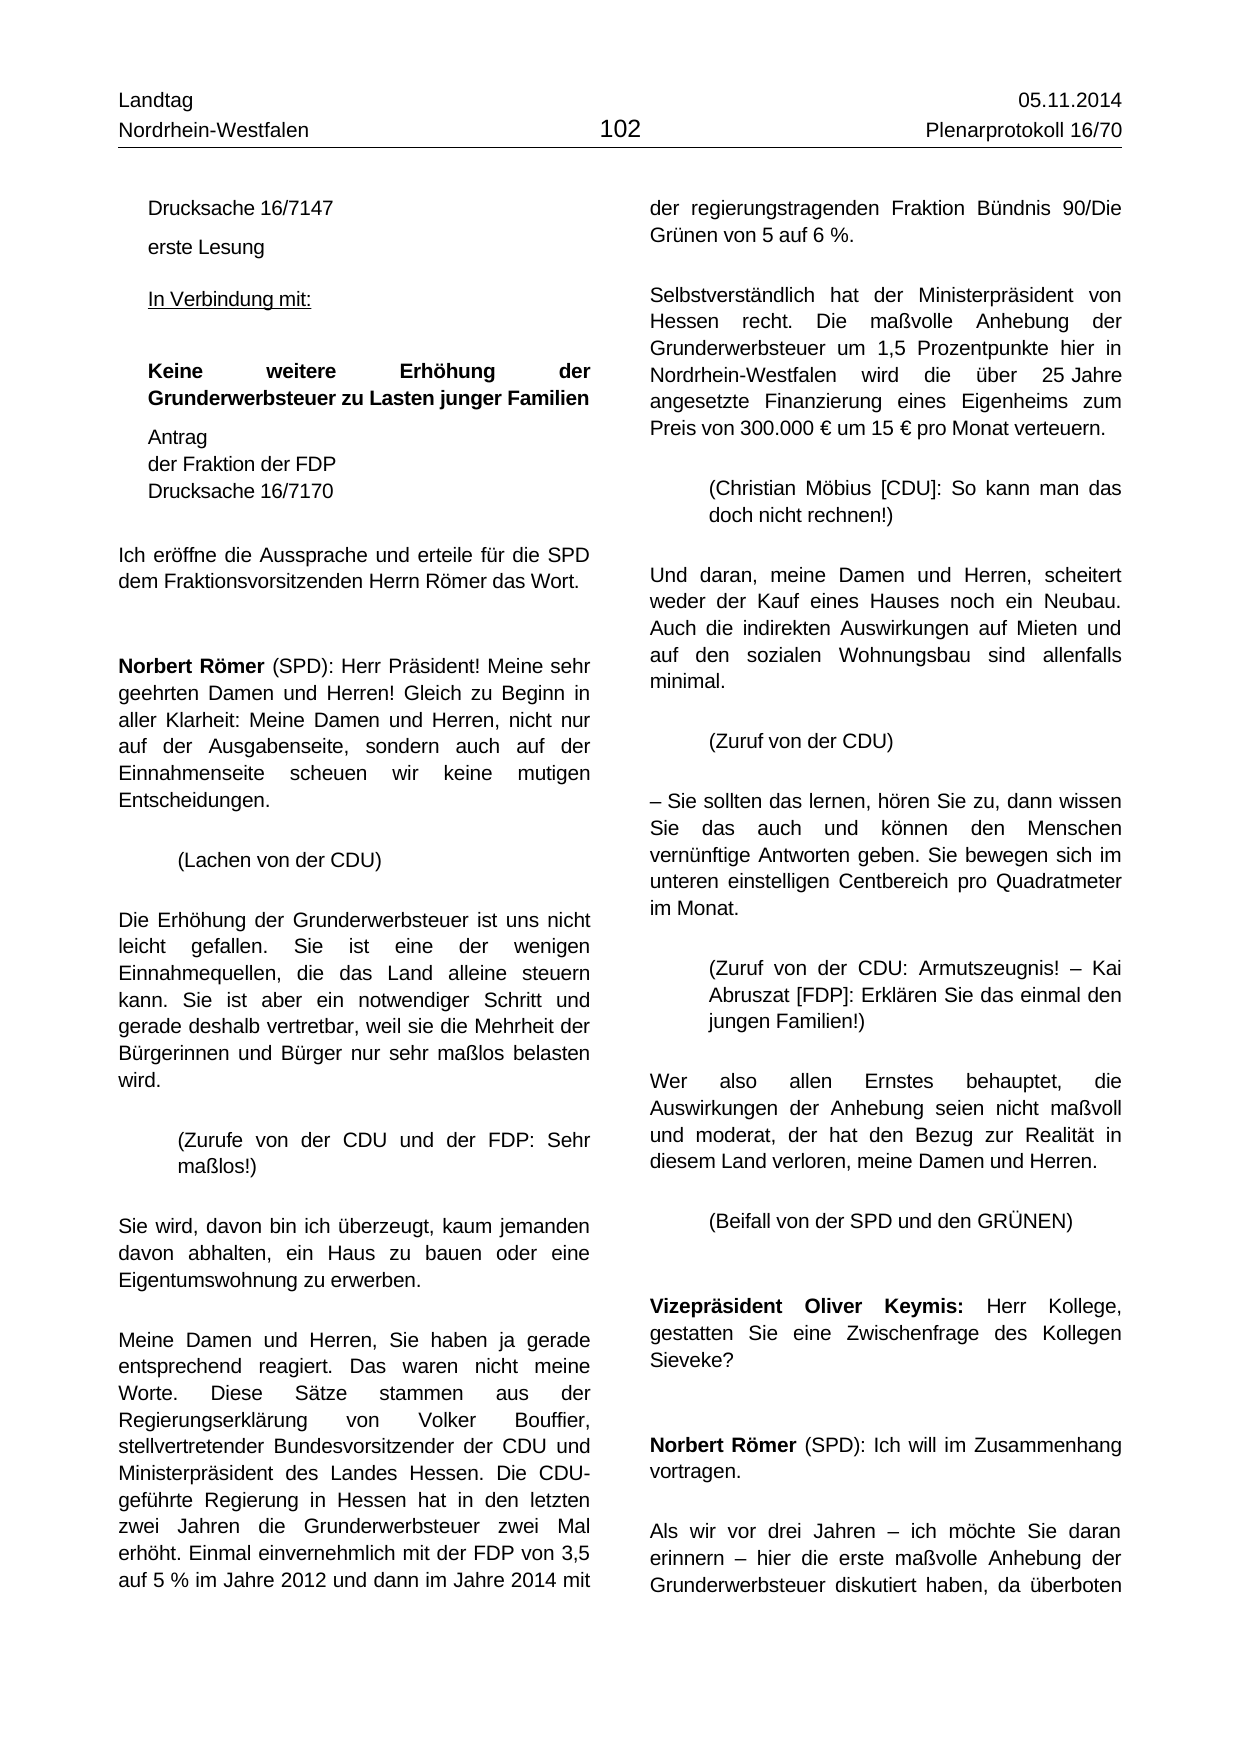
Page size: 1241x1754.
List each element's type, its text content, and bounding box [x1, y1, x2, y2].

text (Christian Möbius [CDU]: So kann man das doch nicht rechnen!) [709, 477, 1122, 527]
text Norbert Römer (SPD): Ich will im Zusammenhang vortragen. [649, 1433, 1122, 1483]
text Ich eröffne die Aussprache und erteile für die SPD dem Fraktionsvorsitzenden Herrn Römer das Wort. [118, 543, 591, 593]
text (Beifall von der SPD und den GRÜNEN) [709, 1210, 1122, 1233]
text Selbstverständlich hat der Ministerpräsident von Hessen recht. Die maßvolle Anhebung der Grunderwerbsteuer um 1,5 Prozentpunkte hier in Nordrhein-Westfalen wird die über 25 Jahre angesetzte Finanzierung eines Eigenheims zum Preis von 300.000 € um 15 € pro Monat verteuern. [649, 283, 1122, 440]
text Sie wird, davon bin ich überzeugt, kaum jemanden davon abhalten, ein Haus zu bauen oder eine Eigentumswohnung zu erwerben. [118, 1215, 591, 1292]
text Die Erhöhung der Grunderwerbsteuer ist uns nicht leicht gefallen. Sie ist eine der wenigen Einnahmequellen, die das Land alleine steuern kann. Sie ist aber ein notwendiger Schritt und gerade deshalb vertretbar, weil sie die Mehrheit der Bürgerinnen und Bürger nur sehr maßlos belasten wird. [118, 908, 591, 1092]
text Und daran, meine Damen und Herren, scheitert weder der Kauf eines Hauses noch ein Neubau. Auch die indirekten Auswirkungen auf Mieten und auf den sozialen Wohnungsbau sind allenfalls minimal. [649, 563, 1122, 693]
text Meine Damen und Herren, Sie haben ja gerade entsprechend reagiert. Das waren nicht meine Worte. Diese Sätze stammen aus der Regierungserklärung von Volker Bouffier, stellvertretender Bundesvorsitzender der CDU und Ministerpräsident des Landes Hessen. Die CDU-geführte Regierung in Hessen hat in den letzten zwei Jahren die Grunderwerbsteuer zwei Mal erhöht. Einmal einvernehmlich mit der FDP von 3,5 auf 5 % im Jahre 2012 und dann im Jahre 2014 mit der regierungstragenden Fraktion Bündnis 90/Die Grünen von 5 auf 6 %. [118, 1328, 591, 1592]
text Gesetzentwurf der Fraktion der SPD und der Fraktion BÜNDNIS 90/DIE GRÜNEN Drucksache 16/7147 [148, 197, 591, 220]
text (Lachen von der CDU) [177, 848, 591, 872]
text (Zuruf von der CDU) [709, 730, 1122, 753]
text Norbert Römer (SPD): Herr Präsident! Meine sehr geehrten Damen und Herren! Gleich zu Beginn in aller Klarheit: Meine Damen und Herren, nicht nur auf der Ausgabenseite, sondern auch auf der Einnahmenseite scheuen wir keine mutigen Entscheidungen. [118, 655, 591, 812]
text Vizepräsident Oliver Keymis: Herr Kollege, gestatten Sie eine Zwischenfrage des Kollegen Sieveke? [649, 1295, 1122, 1372]
text Wer also allen Ernstes behauptet, die Auswirkungen der Anhebung seien nicht maßvoll und moderat, der hat den Bezug zur Realität in diesem Land verloren, meine Damen und Herren. [649, 1070, 1122, 1173]
text (Zuruf von der CDU: Armutszeugnis! – Kai Abruszat [FDP]: Erklären Sie das einmal den jungen Familien!) [709, 957, 1122, 1033]
text Keine weitere Erhöhung der Grunderwerbsteuer zu Lasten junger Familien [148, 360, 591, 410]
text (Zurufe von der CDU und der FDP: Sehr maßlos!) [177, 1128, 591, 1178]
text erste Lesung [148, 236, 591, 259]
text Antrag der Fraktion der FDP Drucksache 16/7170 [148, 426, 591, 502]
text In Verbindung mit: [148, 288, 591, 311]
text – Sie sollten das lernen, hören Sie zu, dann wissen Sie das auch und können den Menschen vernünftige Antworten geben. Sie bewegen sich im unteren einstelligen Centbereich pro Quadratmeter im Monat. [649, 790, 1122, 920]
